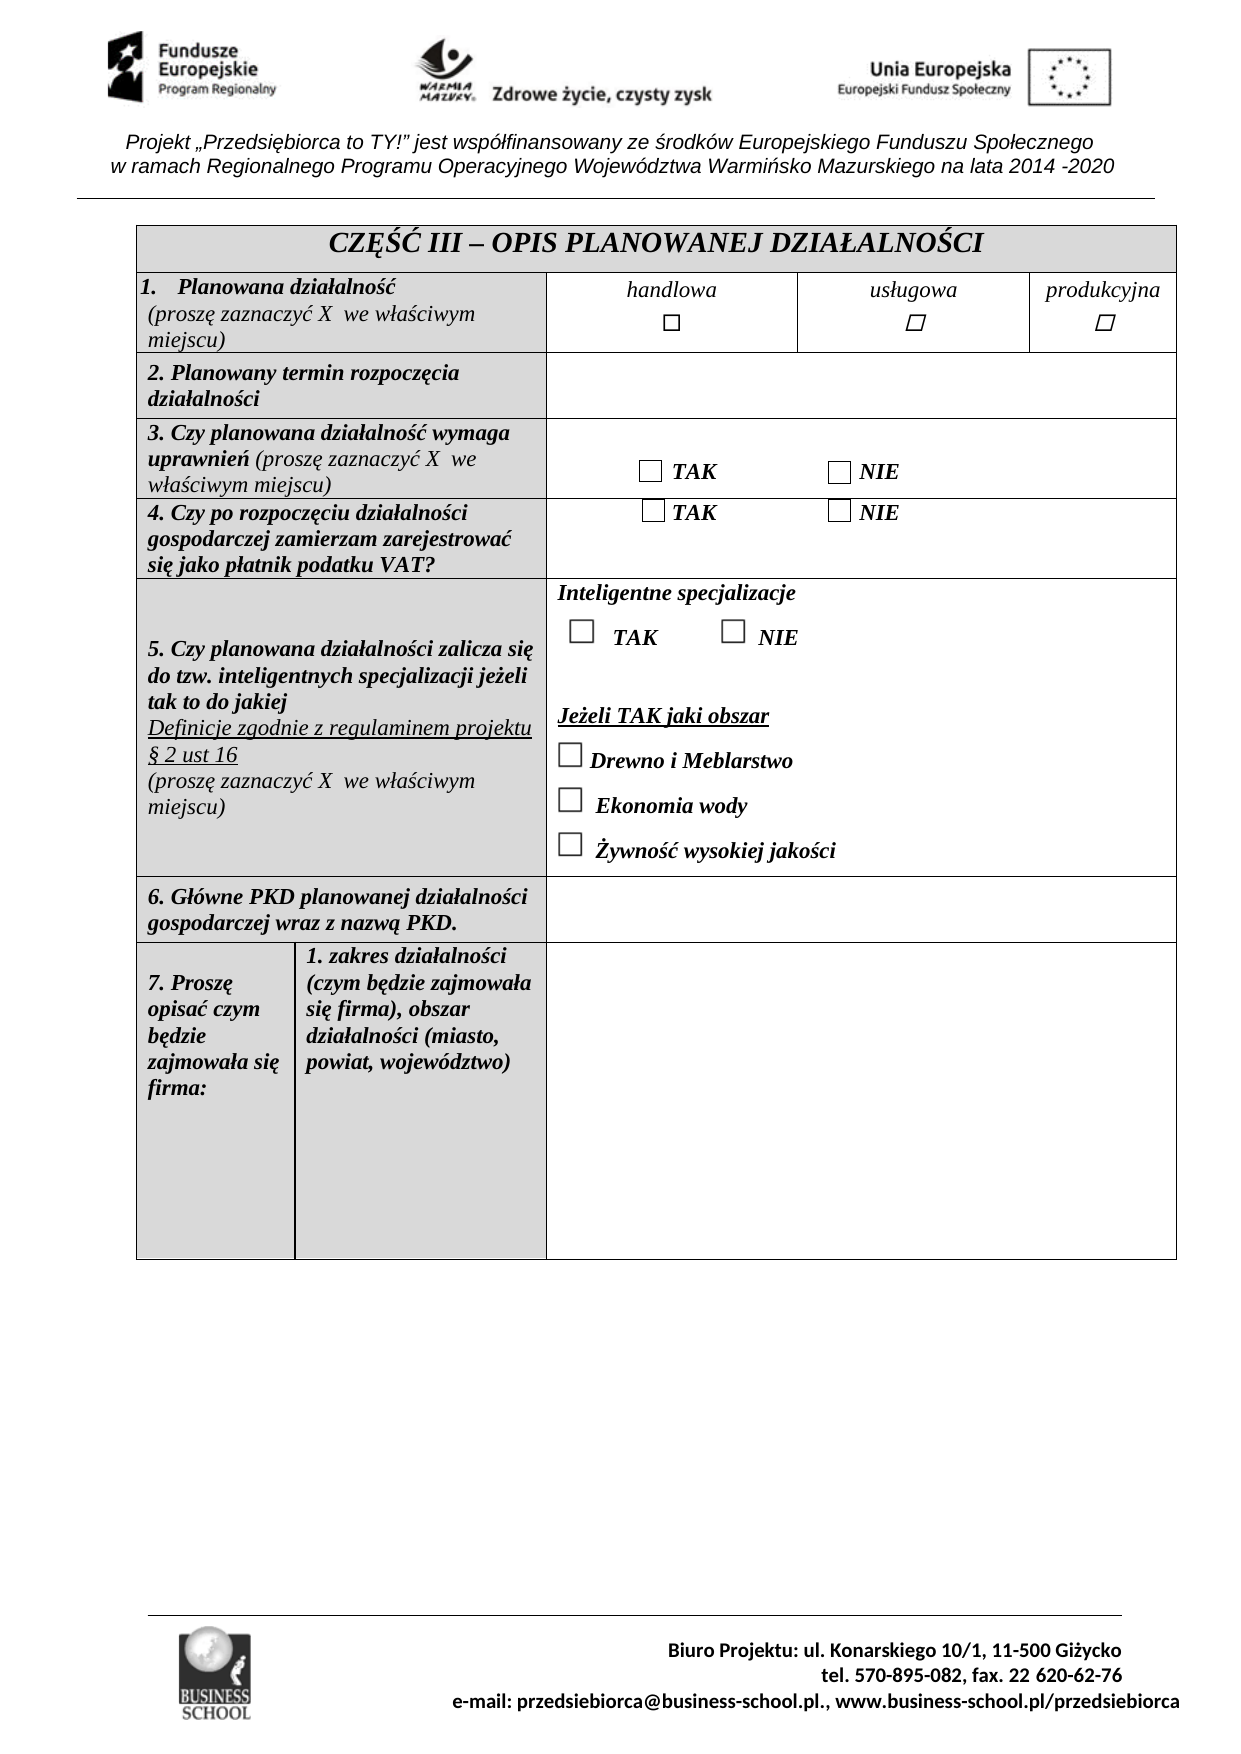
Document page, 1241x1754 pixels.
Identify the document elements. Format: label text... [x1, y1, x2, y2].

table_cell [137, 943, 294, 1258]
table_header CZĘŚĆ III – OPIS PLANOWANEJ DZIAŁALNOŚCI [137, 226, 1176, 272]
picture [557, 831, 584, 858]
table_cell 6. Główne PKD planowanej działalności gospodarczej wraz z nazwą PKD. [137, 877, 546, 942]
table_cell TAK NIE [547, 499, 1176, 578]
table_cell 1. zakres działalności (czym będzie zajmowała się firma), obszar działalności (miasto, powiat, województwo) [296, 943, 546, 1258]
table_cell TAK NIE [547, 419, 1176, 498]
table_cell [547, 353, 1176, 418]
table_cell handlowa [547, 273, 797, 352]
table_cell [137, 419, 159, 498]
table_cell [547, 877, 1176, 942]
picture [557, 786, 584, 814]
table_cell produkcyjna [1030, 273, 1176, 352]
picture [557, 742, 584, 769]
table_cell usługowa [798, 273, 1029, 352]
picture [568, 618, 596, 645]
table_cell 4. Czy po rozpoczęciu działalności gospodarczej zamierzam zarejestrować się jako płatnik podatku VAT? [137, 499, 546, 578]
picture [720, 618, 747, 645]
table_cell 3. Czy planowana działalność wymaga uprawnień (proszę zaznaczyć X we właściwym miejscu) [332, 419, 546, 498]
picture [836, 46, 1119, 108]
table_cell [547, 943, 1176, 1258]
table_cell Inteligentne specjalizacje TAK NIE Jeżeli TAK jaki obszar Drewno i Meblarstwo Ekonomia wody Żywność wysokiej jakości [547, 579, 1176, 876]
table_cell 5. Czy planowana działalności zalicza się do tzw. inteligentnych specjalizacji jeżeli tak to do jakiej Definicje zgodnie z regulaminem projektu § 2 ust 16 (proszę zaznaczyć X we właściwym miejscu) [137, 579, 546, 876]
picture [410, 35, 714, 108]
picture [107, 31, 284, 108]
table_cell Planowana działalność (proszę zaznaczyć X we właściwym miejscu) [137, 273, 546, 352]
table_cell 2. Planowany termin rozpoczęcia działalności [137, 353, 546, 418]
